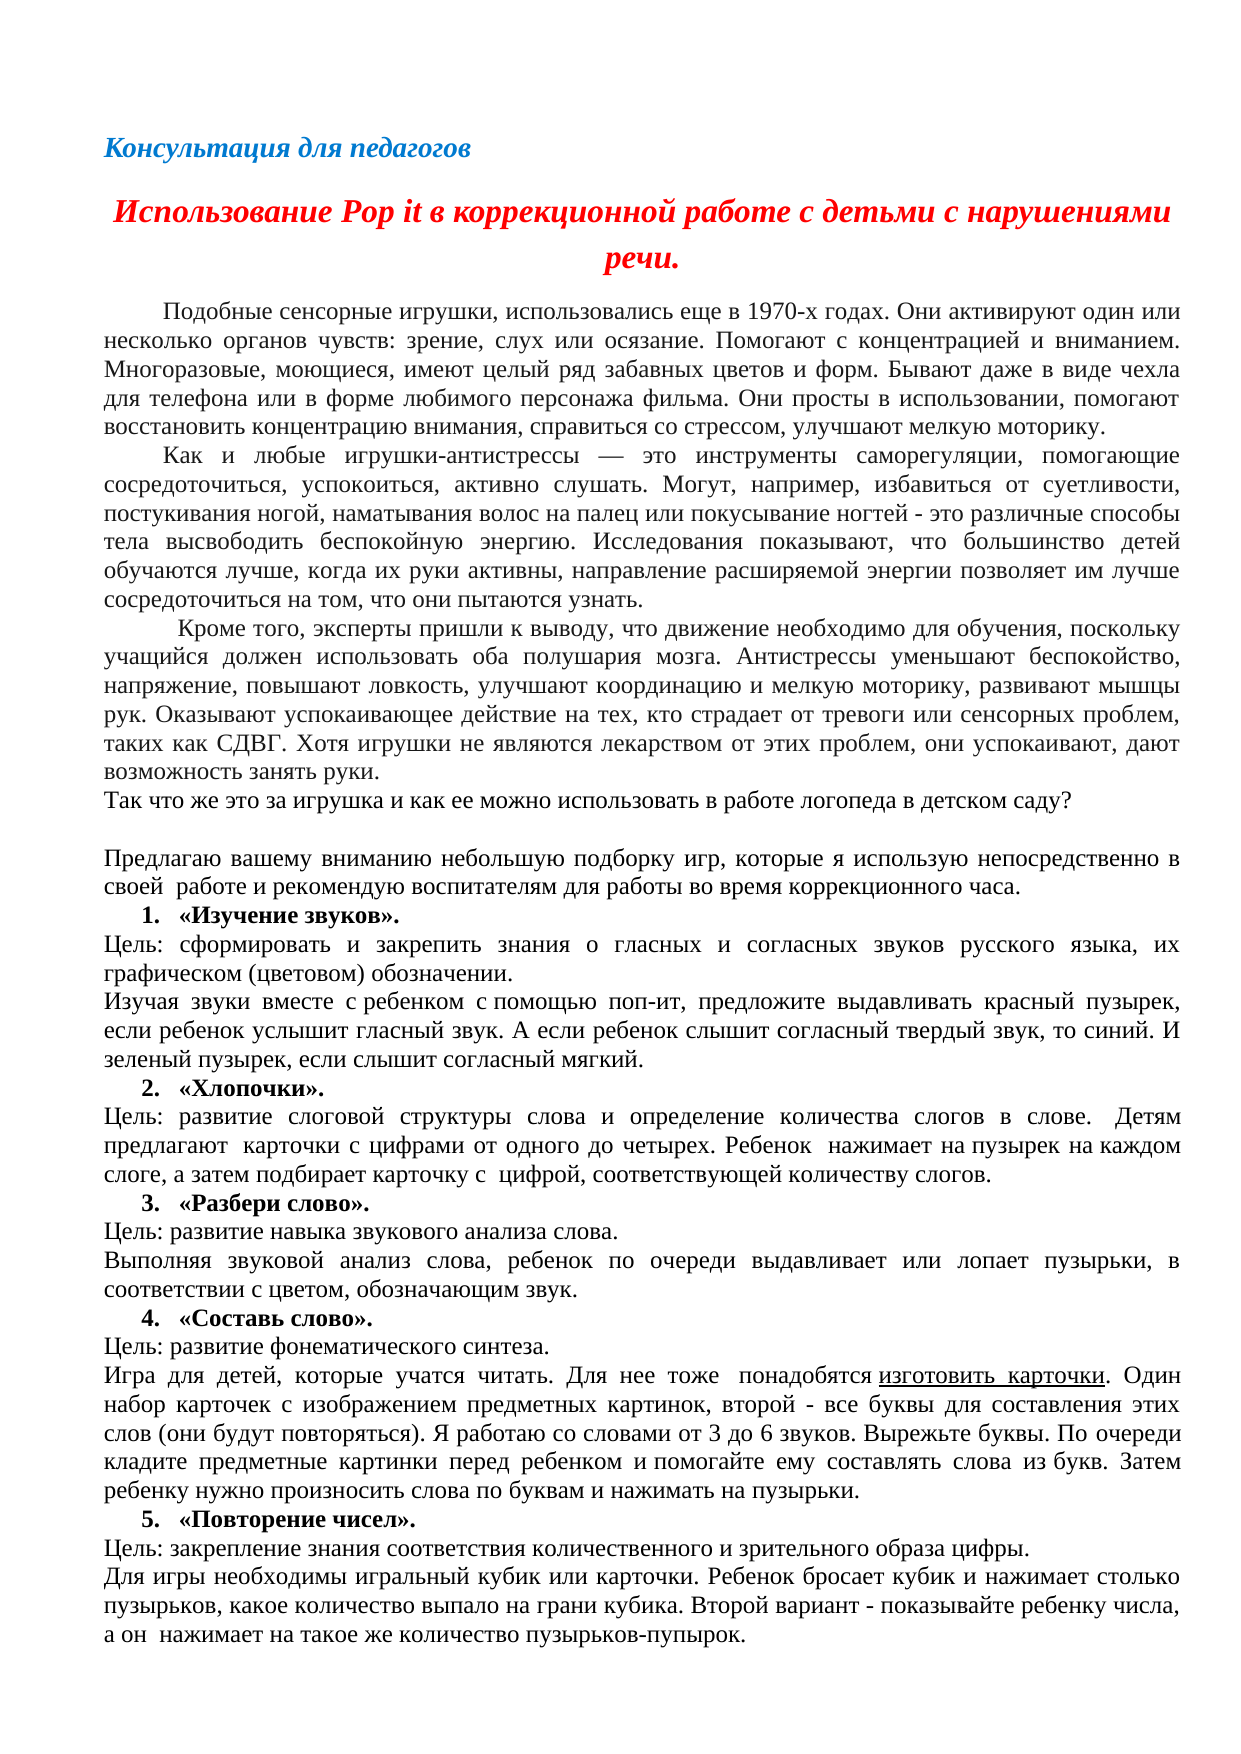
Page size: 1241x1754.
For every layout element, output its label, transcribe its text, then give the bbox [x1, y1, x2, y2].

text Цель: развитие фонематического синтеза. [103, 1331, 1181, 1360]
text Для игры необходимы игральный кубик или карточки. Ребенок бросает кубик и нажимает столько пузырьков, какое количество выпало на грани кубика. Второй вариант - показывайте ребенку числа, а он нажимает на такое же количество пузырьков-пупырок. [103, 1561, 1181, 1648]
text Цель: сформировать и закрепить знания о гласных и согласных звуков русского языка, их графическом (цветовом) обозначении. [103, 929, 1181, 986]
text Предлагаю вашему вниманию небольшую подборку игр, которые я использую непосредственно в своей работе и рекомендую воспитателям для работы во время коррекционного часа. [103, 843, 1181, 900]
text Цель: развитие навыка звукового анализа слова. [103, 1216, 1181, 1245]
text Цель: развитие слоговой структуры слова и определение количества слогов в слове. Детям предлагают карточки с цифрами от одного до четырех. Ребенок нажимает на пузырек на каждом слоге, а затем подбирает карточку с цифрой, соответствующей количеству слогов. [103, 1101, 1181, 1188]
text Использование Pop it в коррекционной работе с детьми с нарушениями речи. [103, 184, 1181, 276]
list «Повторение чисел». [141, 1504, 1181, 1533]
list «Составь слово». [141, 1303, 1181, 1331]
text Кроме того, эксперты пришли к выводу, что движение необходимо для обучения, поскольку учащийся должен использовать оба полушария мозга. Антистрессы уменьшают беспокойство, напряжение, повышают ловкость, улучшают координацию и мелкую моторику, развивают мышцы рук. Оказывают успокаивающее действие на тех, кто страдает от тревоги или сенсорных проблем, таких как СДВГ. Хотя игрушки не являются лекарством от этих проблем, они успокаивают, дают возможность занять руки. [103, 613, 1181, 785]
text Так что же это за игрушка и как ее можно использовать в работе логопеда в детском саду? [103, 785, 1181, 814]
text Игра для детей, которые учатся читать. Для нее тоже понадобятся изготовить карточки. Один набор карточек с изображением предметных картинок, второй - все буквы для составления этих слов (они будут повторяться). Я работаю со словами от 3 до 6 звуков. Вырежьте буквы. По очереди кладите предметные картинки перед ребенком и помогайте ему составлять слова из букв. Затем ребенку нужно произносить слова по буквам и нажимать на пузырьки. [103, 1360, 1181, 1504]
list «Хлопочки». [141, 1073, 1181, 1101]
list «Разбери слово». [141, 1188, 1181, 1216]
text Консультация для педагогов [103, 118, 1181, 164]
text Цель: закрепление знания соответствия количественного и зрительного образа цифры. [103, 1533, 1181, 1561]
text Как и любые игрушки-антистрессы — это инструменты саморегуляции, помогающие сосредоточиться, успокоиться, активно слушать. Могут, например, избавиться от суетливости, постукивания ногой, наматывания волос на палец или покусывание ногтей - это различные способы тела высвободить беспокойную энергию. Исследования показывают, что большинство детей обучаются лучше, когда их руки активны, направление расширяемой энергии позволяет им лучше сосредоточиться на том, что они пытаются узнать. [103, 440, 1181, 613]
text Выполняя звуковой анализ слова, ребенок по очереди выдавливает или лопает пузырьки, в соответствии с цветом, обозначающим звук. [103, 1245, 1181, 1303]
list «Изучение звуков». [141, 900, 1181, 929]
text Подобные сенсорные игрушки, использовались еще в 1970-х годах. Они активируют один или несколько органов чувств: зрение, слух или осязание. Помогают с концентрацией и вниманием. Многоразовые, моющиеся, имеют целый ряд забавных цветов и форм. Бывают даже в виде чехла для телефона или в форме любимого персонажа фильма. Они просты в использовании, помогают восстановить концентрацию внимания, справиться со стрессом, улучшают мелкую моторику. [103, 296, 1181, 440]
text Изучая звуки вместе с ребенком с помощью поп-ит, предложите выдавливать красный пузырек, если ребенок услышит гласный звук. А если ребенок слышит согласный твердый звук, то синий. И зеленый пузырек, если слышит согласный мягкий. [103, 986, 1181, 1073]
